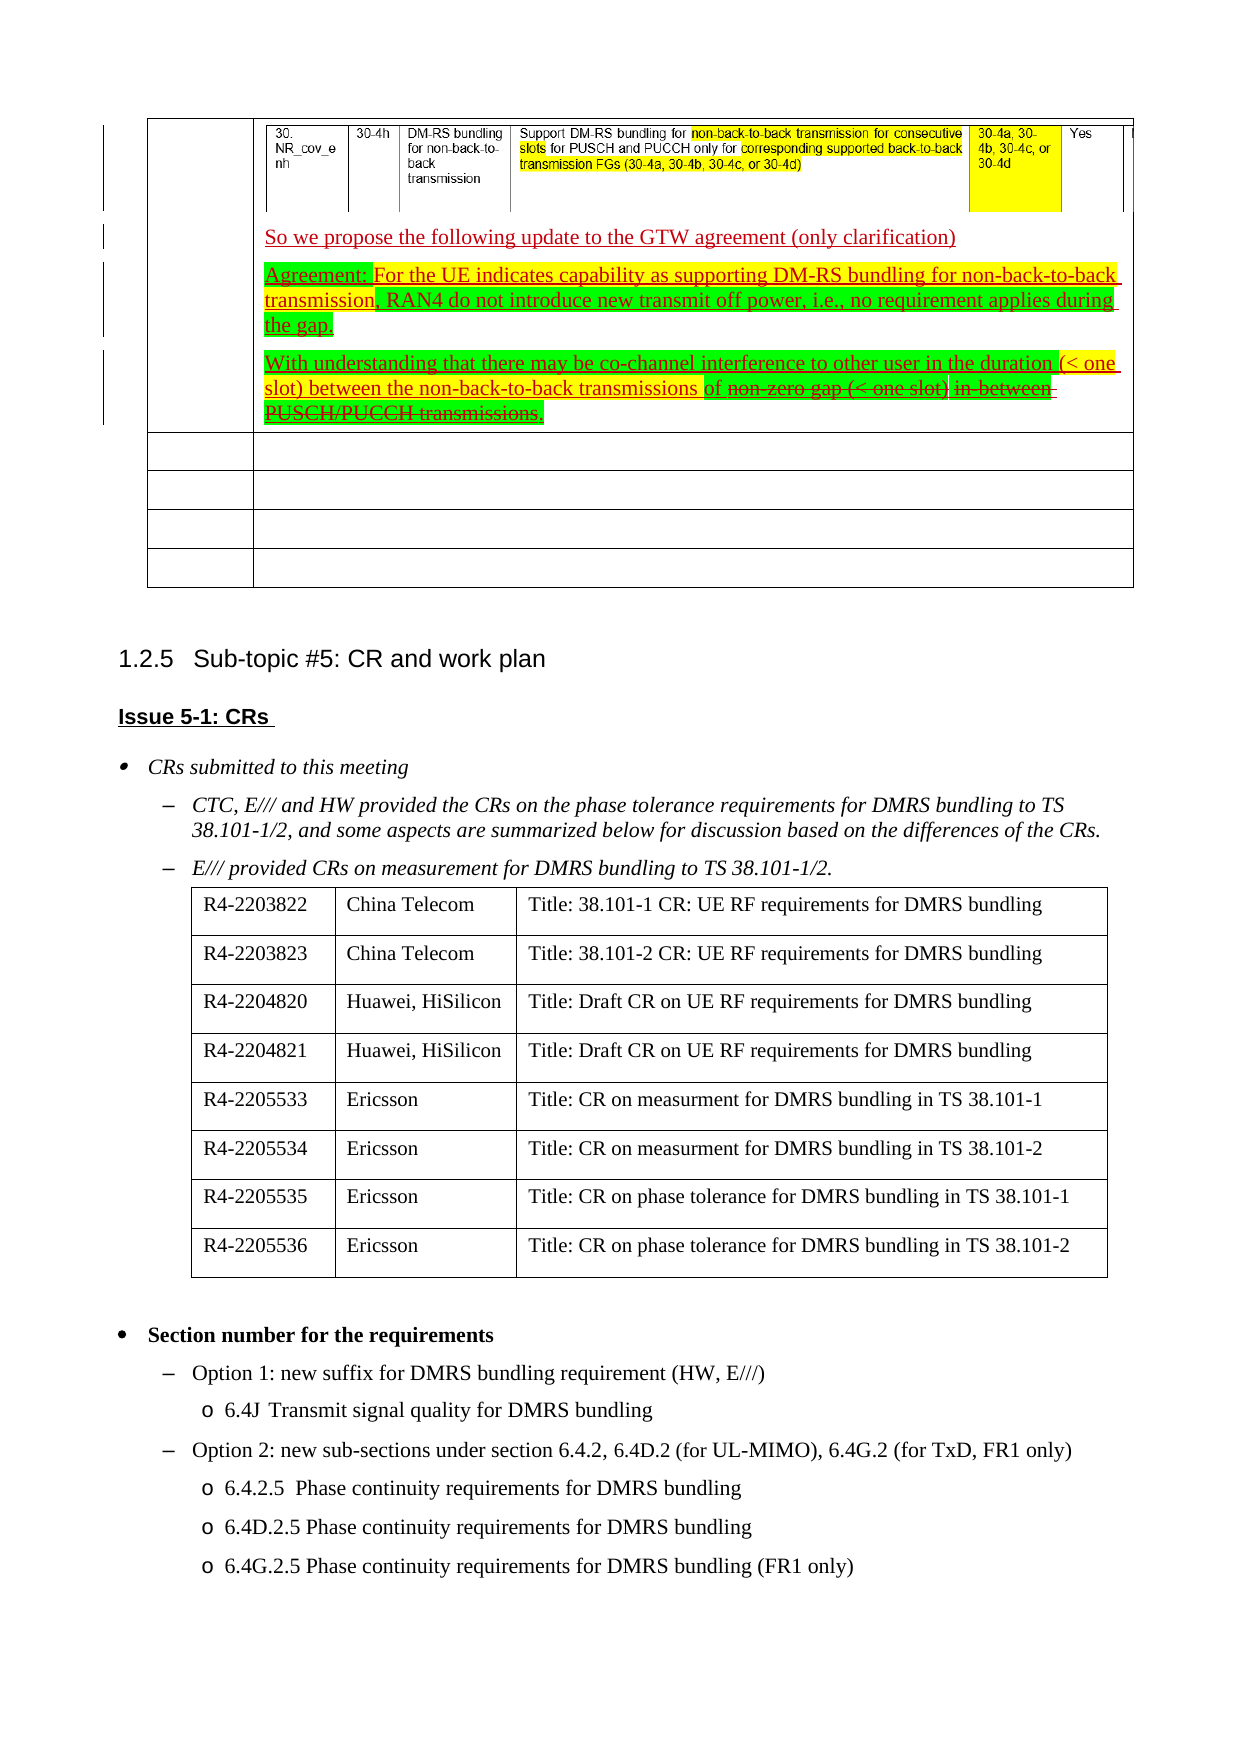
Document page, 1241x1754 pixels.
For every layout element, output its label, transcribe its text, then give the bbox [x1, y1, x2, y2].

table_cell [148, 119, 253, 432]
table_cell Ericsson [336, 1229, 516, 1277]
table_cell R4-2204820 [192, 985, 335, 1033]
table_cell Title: CR on phase tolerance for DMRS bundling in TS 38.101-1 [517, 1180, 1107, 1228]
table_cell Title: Draft CR on UE RF requirements for DMRS bundling [517, 1034, 1107, 1082]
table_cell [148, 433, 253, 470]
table_cell [254, 549, 1133, 587]
table_cell [148, 510, 253, 548]
table_cell R4-2204821 [192, 1034, 335, 1082]
table_cell [254, 433, 1133, 470]
table_header China Telecom [336, 888, 516, 935]
table_cell Title: CR on measurment for DMRS bundling in TS 38.101-1 [517, 1083, 1107, 1130]
table_header R4-2203822 [192, 888, 335, 935]
table_cell China Telecom [336, 936, 516, 984]
table_cell [254, 471, 1133, 509]
list CRs submitted to this meeting [118, 754, 1122, 779]
list Option 2: new sub-sections under section 6.4.2, 6.4D.2 (for UL-MIMO), 6.4G.2 (for TxD, FR1 only) [162, 1437, 1122, 1462]
table_cell R4-2205534 [192, 1131, 335, 1179]
picture [264, 125, 1134, 212]
table_cell R4-2205536 [192, 1229, 335, 1277]
table_cell Title: CR on measurment for DMRS bundling in TS 38.101-2 [517, 1131, 1107, 1179]
table_cell R4-2205535 [192, 1180, 335, 1228]
table_header Title: 38.101-1 CR: UE RF requirements for DMRS bundling [517, 888, 1107, 935]
list Option 1: new suffix for DMRS bundling requirement (HW, E///) [162, 1359, 1122, 1385]
list 6.4D.2.5 Phase continuity requirements for DMRS bundling [201, 1514, 1122, 1541]
list CTC, E/// and HW provided the CRs on the phase tolerance requirements for DMRS bundling to TS 38.101-1/2, and some aspects are summarized below for discussion based on the differences of the CRs. [162, 792, 1122, 843]
list Section number for the requirements [118, 1322, 1122, 1347]
subtitle Sub-topic #5: CR and work plan [118, 644, 1122, 673]
list 6.4G.2.5 Phase continuity requirements for DMRS bundling (FR1 only) [201, 1553, 1122, 1580]
table_cell Huawei, HiSilicon [336, 985, 516, 1033]
table_cell R4-2203823 [192, 936, 335, 984]
table_cell R4-2205533 [192, 1083, 335, 1130]
table_cell Ericsson [336, 1131, 516, 1179]
subtitle Issue 5-1: CRs [118, 704, 1122, 729]
table_cell Title: Draft CR on UE RF requirements for DMRS bundling [517, 985, 1107, 1033]
list 6.4J Transmit signal quality for DMRS bundling [201, 1397, 1122, 1424]
table_cell Ericsson [336, 1180, 516, 1228]
table_cell Title: CR on phase tolerance for DMRS bundling in TS 38.101-2 [517, 1229, 1107, 1277]
table_cell [254, 119, 1133, 432]
list E/// provided CRs on measurement for DMRS bundling to TS 38.101-1/2. [162, 855, 1122, 880]
table_cell [254, 510, 1133, 548]
table_cell [148, 471, 253, 509]
table_cell Title: 38.101-2 CR: UE RF requirements for DMRS bundling [517, 936, 1107, 984]
table_cell Ericsson [336, 1083, 516, 1130]
table_cell Huawei, HiSilicon [336, 1034, 516, 1082]
list 6.4.2.5 Phase continuity requirements for DMRS bundling [201, 1474, 1122, 1501]
table_cell [148, 549, 253, 587]
